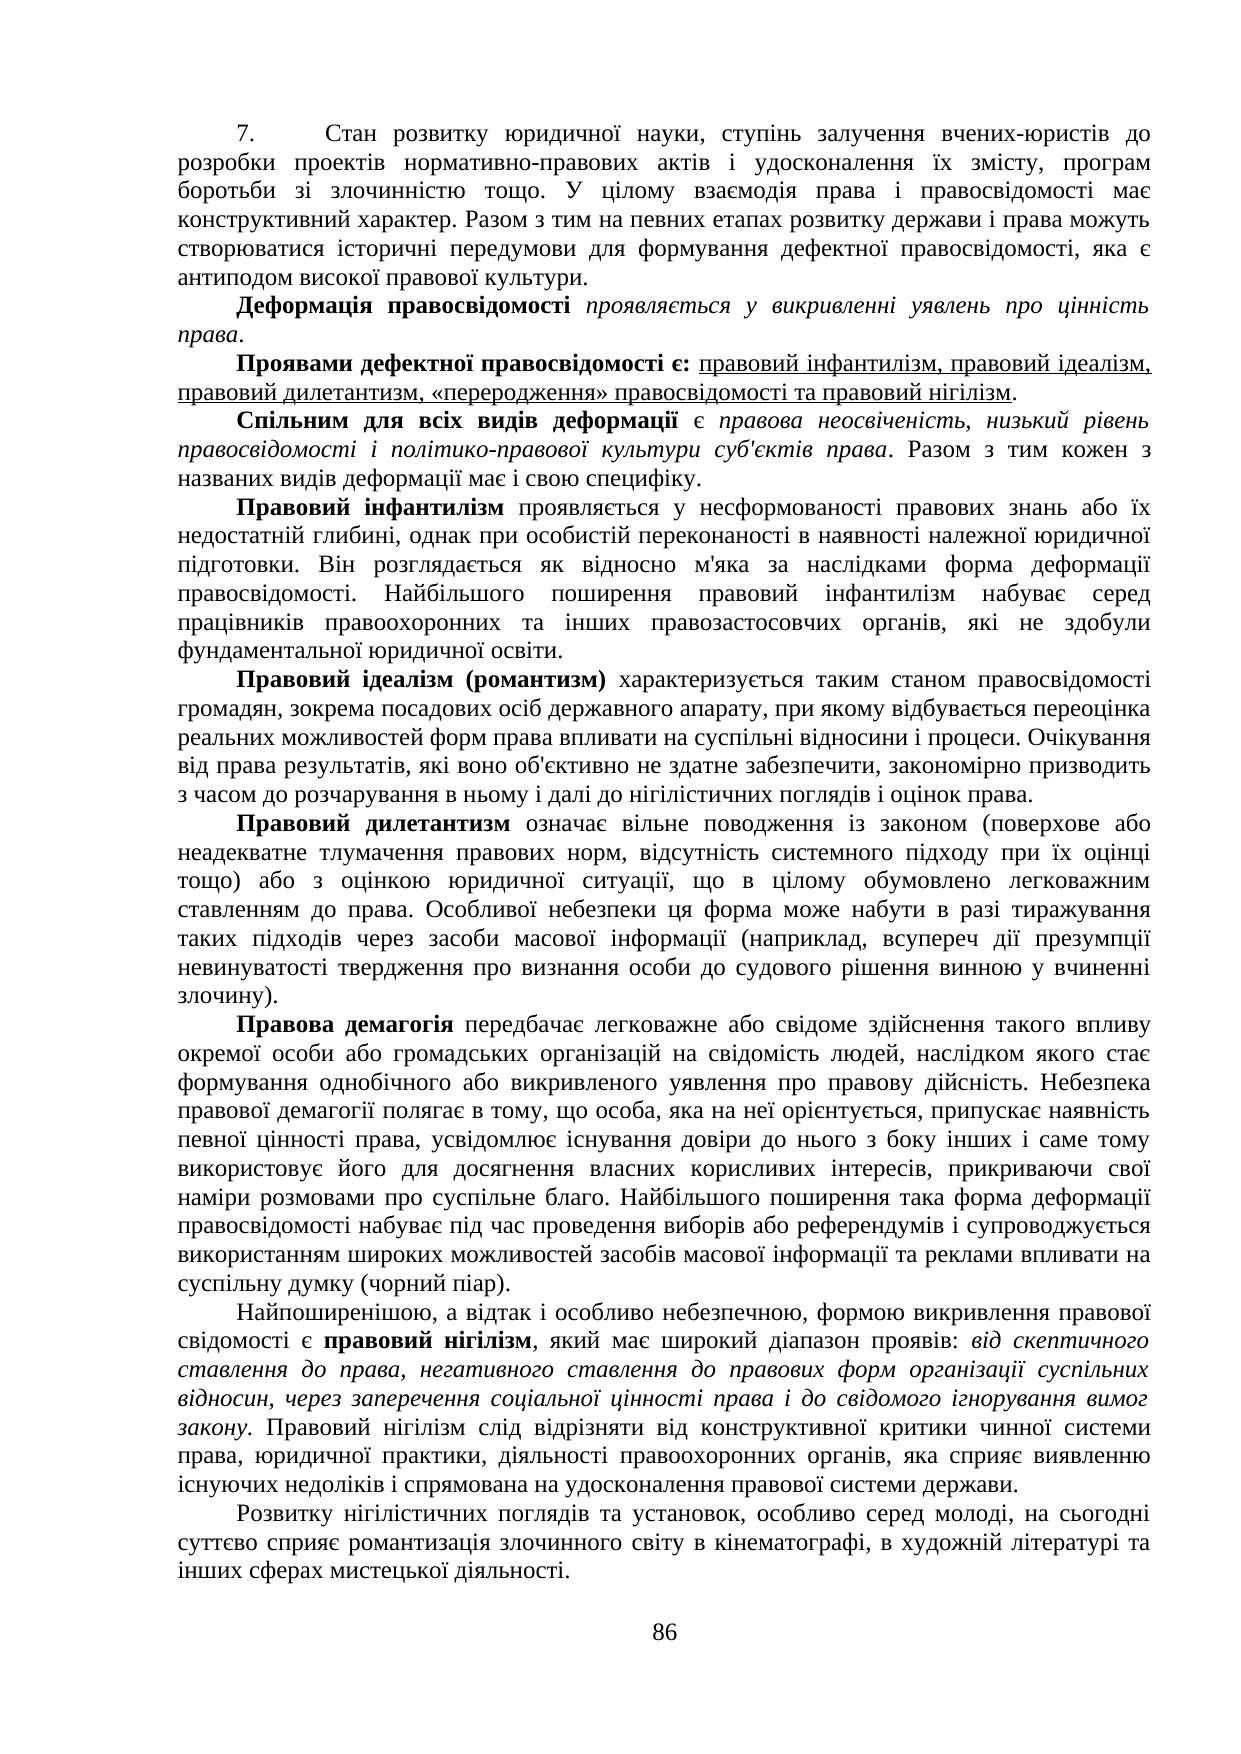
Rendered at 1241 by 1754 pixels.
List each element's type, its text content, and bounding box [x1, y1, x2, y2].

text Правовий ідеалізм (романтизм) характеризується таким станом правосвідомості громадян, зокрема посадових осіб державного апарату, при якому відбувається переоцінка реальних можливостей форм права впливати на суспільні відносини і процеси. Очікування від права результатів, які воно об'єктивно не здатне забезпечити, закономірно призводить з часом до розчарування в ньому і далі до нігілістичних поглядів і оцінок права. [177, 664, 1152, 808]
text Розвитку нігілістичних поглядів та установок, особливо серед молоді, на сьогодні суттєво сприяє романтизація злочинного світу в кінематографі, в художній літературі та інших сферах мистецької діяльності. [177, 1498, 1152, 1584]
text Деформація правосвідомості проявляється у викривленні уявлень про цінність права. [177, 291, 1152, 348]
text Правова демагогія передбачає легковажне або свідоме здійснення такого впливу окремої особи або громадських організацій на свідомість людей, наслідком якого стає формування однобічного або викривленого уявлення про правову дійсність. Небезпека правової демагогії полягає в тому, що особа, яка на неї орієнтується, припускає наявність певної цінності права, усвідомлює існування довіри до нього з боку інших і саме тому використовує його для досягнення власних корисливих інтересів, прикриваючи свої наміри розмовами про суспільне благо. Найбільшого поширення така форма деформації правосвідомості набуває під час проведення виборів або референдумів і супроводжується використанням широких можливостей засобів масової інформації та реклами впливати на суспільну думку (чорний піар). [177, 1009, 1152, 1297]
text Правовий дилетантизм означає вільне поводження із законом (поверхове або неадекватне тлумачення правових норм, відсутність системного підходу при їх оцінці тощо) або з оцінкою юридичної ситуації, що в цілому обумовлено легковажним ставленням до права. Особливої небезпеки ця форма може набути в разі тиражування таких підходів через засоби масової інформації (наприклад, всупереч дії презумпції невинуватості твердження про визнання особи до судового рішення винною у вчиненні злочину). [177, 808, 1152, 1009]
list Стан розвитку юридичної науки, ступінь залучення вчених-юристів до розробки проектів нормативно-правових актів і удосконалення їх змісту, програм боротьби зі злочинністю тощо. У цілому взаємодія права і правосвідомості має конструктивний характер. Разом з тим на певних етапах розвитку держави і права можуть створюватися історичні передумови для формування дефектної правосвідомості, яка є антиподом високої правової культури. [177, 118, 1152, 291]
text Проявами дефектної правосвідомості є: правовий інфантилізм, правовий ідеалізм, правовий дилетантизм, «переродження» правосвідомості та правовий нігілізм. [177, 348, 1152, 406]
text Спільним для всіх видів деформації є правова неосвіченість, низький рівень правосвідомості і політико-правової культури суб'єктів права. Разом з тим кожен з названих видів деформації має і свою специфіку. [177, 406, 1152, 492]
text Правовий інфантилізм проявляється у несформованості правових знань або їх недостатній глибині, однак при особистій переконаності в наявності належної юридичної підготовки. Він розглядається як відносно м'яка за наслідками форма деформації правосвідомості. Найбільшого поширення правовий інфантилізм набуває серед працівників правоохоронних та інших правозастосовчих органів, які не здобули фундаментальної юридичної освіти. [177, 492, 1152, 664]
text Найпоширенішою, а відтак і особливо небезпечною, формою викривлення правової свідомості є правовий нігілізм, який має широкий діапазон проявів: від скептичного ставлення до права, негативного ставлення до правових форм організації суспільних відносин, через заперечення соціальної цінності права і до свідомого ігнорування вимог закону. Правовий нігілізм слід відрізняти від конструктивної критики чинної системи права, юридичної практики, діяльності правоохоронних органів, яка сприяє виявленню існуючих недоліків і спрямована на удосконалення правової системи держави. [177, 1297, 1152, 1498]
